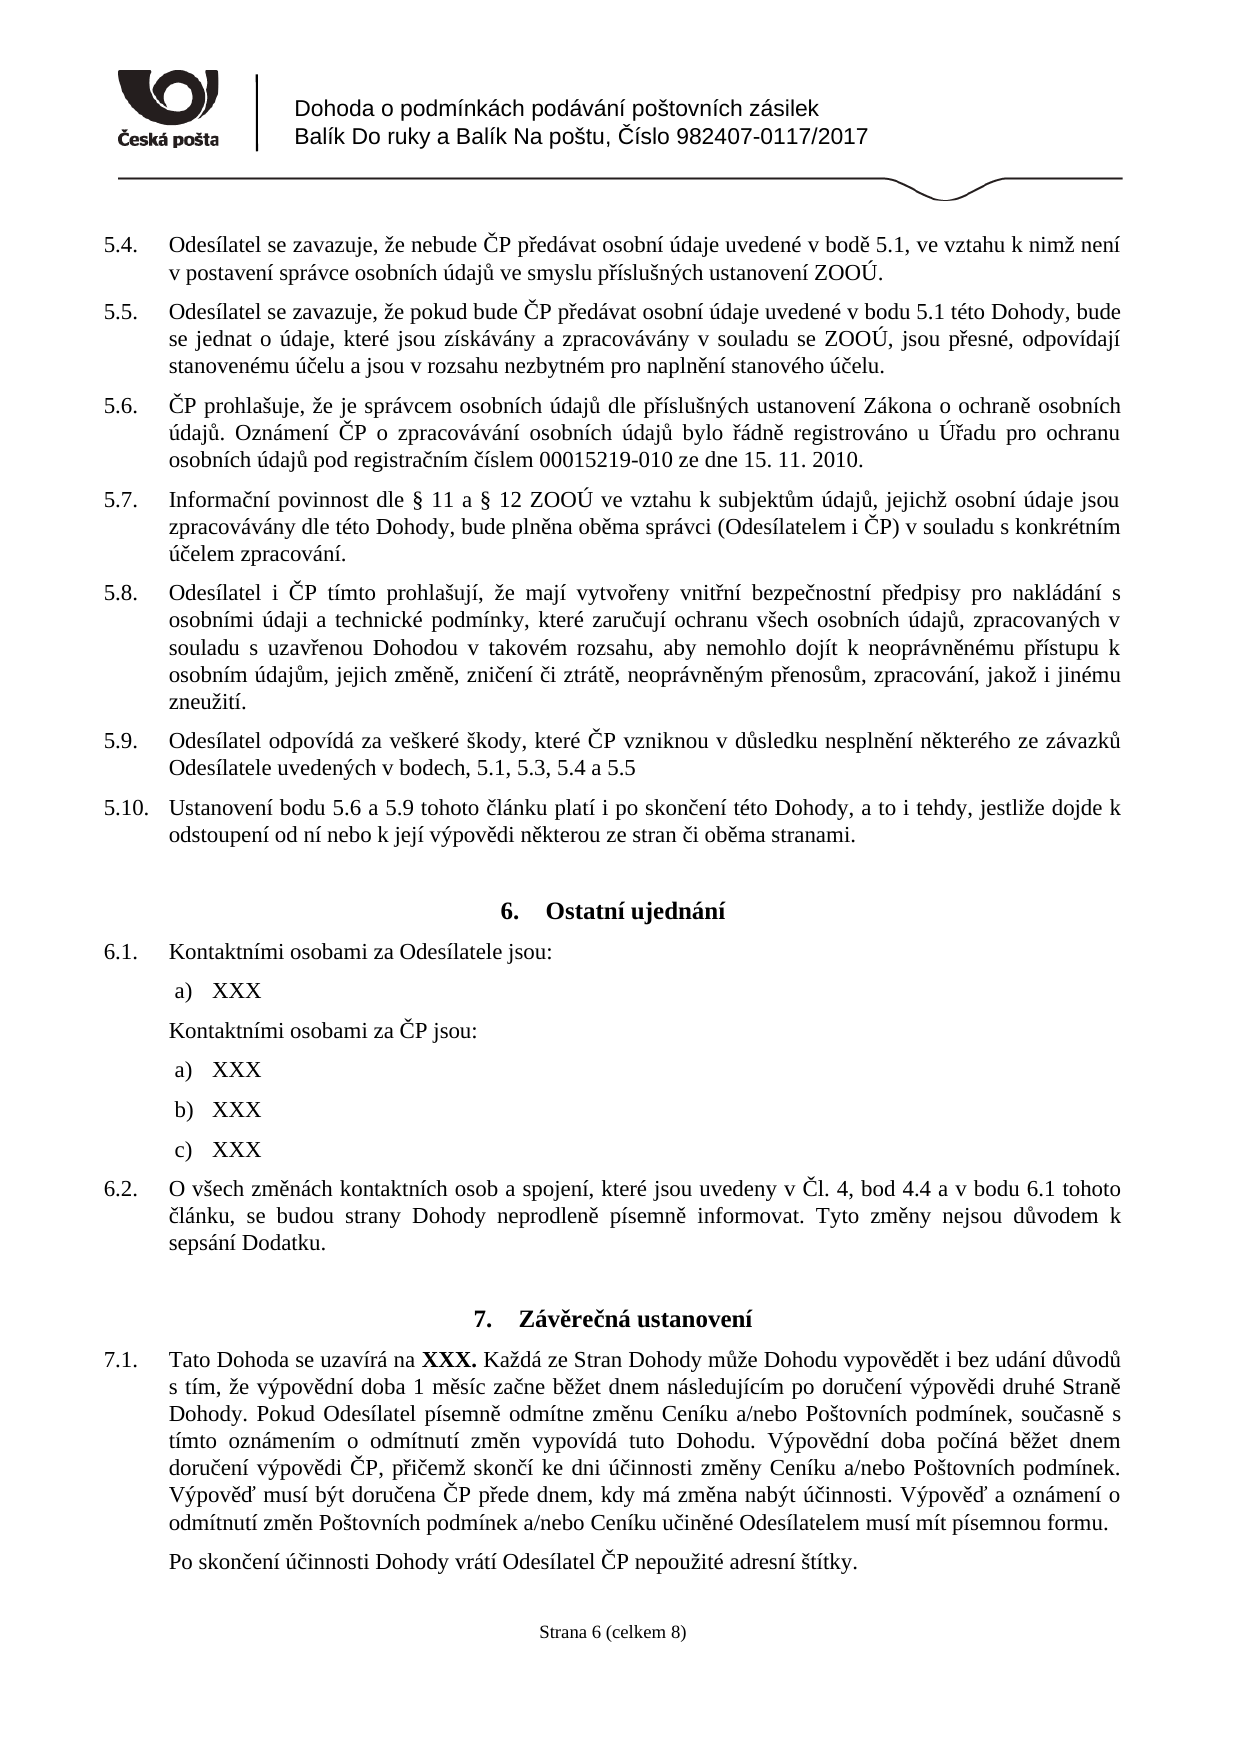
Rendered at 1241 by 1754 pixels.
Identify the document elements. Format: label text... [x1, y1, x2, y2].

list Po skončení účinnosti Dohody vrátí Odesílatel ČP nepoužité adresní štítky. [103, 1548, 1122, 1575]
list XXX [174, 1096, 1122, 1123]
list Odesílatel se zavazuje, že pokud bude ČP předávat osobní údaje uvedené v bodu 5.1 této Dohody, bude se jednat o údaje, které jsou získávány a zpracovávány v souladu se ZOOÚ, jsou přesné, odpovídají stanovenému účelu a jsou v rozsahu nezbytném pro naplnění stanového účelu. [103, 298, 1122, 379]
list Informační povinnost dle § 11 a § 12 ZOOÚ ve vztahu k subjektům údajů, jejichž osobní údaje jsou zpracovávány dle této Dohody, bude plněna oběma správci (Odesílatelem i ČP) v souladu s konkrétním účelem zpracování. [103, 485, 1122, 567]
list O všech změnách kontaktních osob a spojení, které jsou uvedeny v Čl. 4, bod 4.4 a v bodu 6.1 tohoto článku, se budou strany Dohody neprodleně písemně informovat. Tyto změny nejsou důvodem k sepsání Dodatku. [103, 1175, 1122, 1256]
list Kontaktními osobami za ČP jsou: [103, 1017, 1122, 1044]
list Tato Dohoda se uzavírá na XXX. Každá ze Stran Dohody může Dohodu vypovědět i bez udání důvodů s tím, že výpovědní doba 1 měsíc začne běžet dnem následujícím po doručení výpovědi druhé Straně Dohody. Pokud Odesílatel písemně odmítne změnu Ceníku a/nebo Poštovních podmínek, současně s tímto oznámením o odmítnutí změn vypovídá tuto Dohodu. Výpovědní doba počíná běžet dnem doručení výpovědi ČP, přičemž skončí ke dni účinnosti změny Ceníku a/nebo Poštovních podmínek. Výpověď musí být doručena ČP přede dnem, kdy má změna nabýt účinnosti. Výpověď a oznámení o odmítnutí změn Poštovních podmínek a/nebo Ceníku učiněné Odesílatelem musí mít písemnou formu. [103, 1346, 1122, 1535]
list XXX [174, 977, 1122, 1004]
picture [118, 177, 1123, 201]
list Ustanovení bodu 5.6 a 5.9 tohoto článku platí i po skončení této Dohody, a to i tehdy, jestliže dojde k odstoupení od ní nebo k její výpovědi některou ze stran či oběma stranami. [103, 794, 1122, 848]
list Odesílatel se zavazuje, že nebude ČP předávat osobní údaje uvedené v bodě 5.1, ve vztahu k nimž není v postavení správce osobních údajů ve smyslu příslušných ustanovení ZOOÚ. [103, 231, 1122, 285]
text Závěrečná ustanovení [103, 1306, 1122, 1333]
picture [118, 70, 219, 148]
list XXX [174, 1056, 1122, 1083]
list XXX [174, 1135, 1122, 1162]
text Ostatní ujednání [103, 898, 1122, 925]
list Kontaktními osobami za Odesílatele jsou: [103, 937, 1122, 964]
list Odesílatel i ČP tímto prohlašují, že mají vytvořeny vnitřní bezpečnostní předpisy pro nakládání s osobními údaji a technické podmínky, které zaručují ochranu všech osobních údajů, zpracovaných v souladu s uzavřenou Dohodou v takovém rozsahu, aby nemohlo dojít k neoprávněnému přístupu k osobním údajům, jejich změně, zničení či ztrátě, neoprávněným přenosům, zpracování, jakož i jinému zneužití. [103, 579, 1122, 714]
list Odesílatel odpovídá za veškeré škody, které ČP vzniknou v důsledku nesplnění některého ze závazků Odesílatele uvedených v bodech, 5.1, 5.3, 5.4 a 5.5 [103, 727, 1122, 781]
list ČP prohlašuje, že je správcem osobních údajů dle příslušných ustanovení Zákona o ochraně osobních údajů. Oznámení ČP o zpracovávání osobních údajů bylo řádně registrováno u Úřadu pro ochranu osobních údajů pod registračním číslem 00015219-010 ze dne 15. 11. 2010. [103, 392, 1122, 473]
